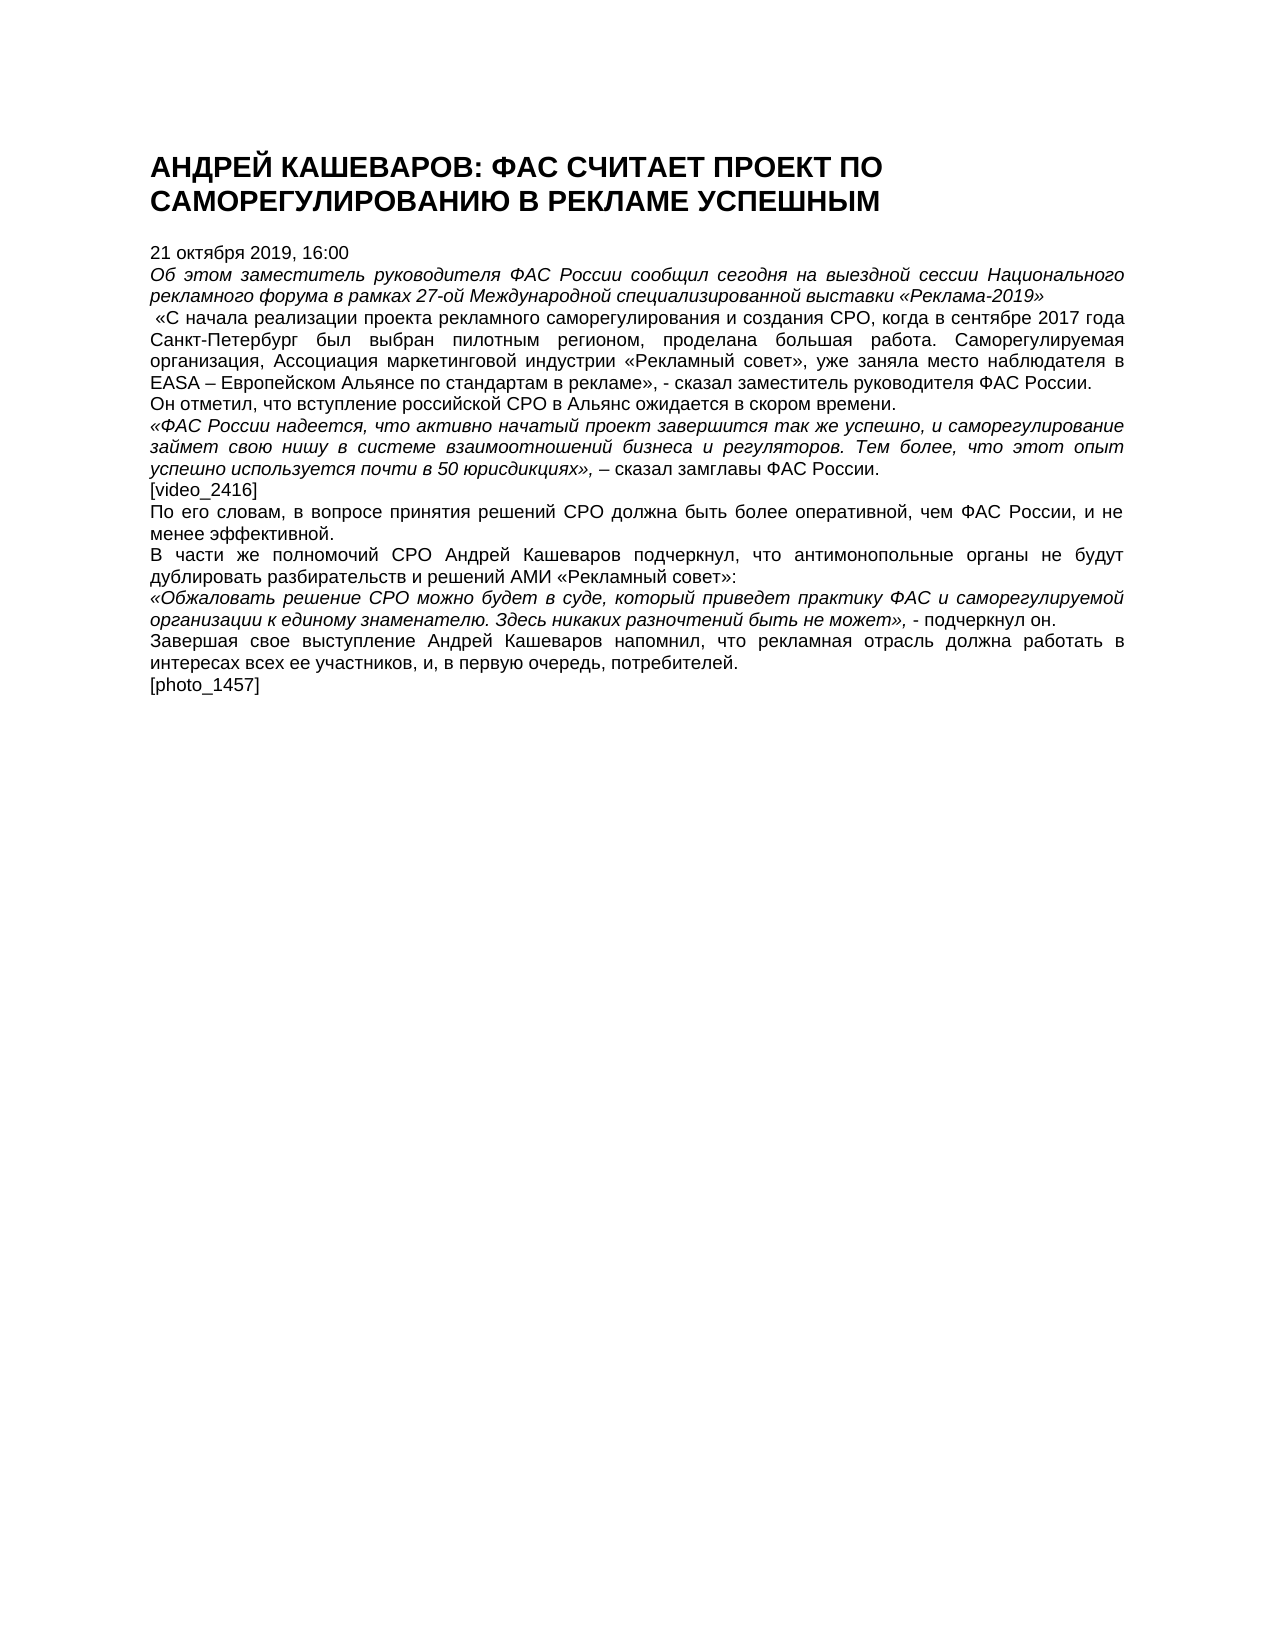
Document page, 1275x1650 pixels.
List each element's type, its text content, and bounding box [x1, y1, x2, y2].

text «Обжаловать решение СРО можно будет в суде, который приведет практику ФАС и саморегулируемой организации к единому знаменателю. Здесь никаких разночтений быть не может», - подчеркнул он. [150, 587, 1125, 630]
text По его словам, в вопросе принятия решений СРО должна быть более оперативной, чем ФАС России, и не менее эффективной. [150, 501, 1125, 544]
text 21 октября 2019, 16:00 [150, 242, 1125, 264]
text Об этом заместитель руководителя ФАС России сообщил сегодня на выездной сессии Национального рекламного форума в рамках 27-ой Международной специализированной выставки «Реклама-2019» [150, 264, 1125, 307]
subtitle Андрей Кашеваров: ФАС считает проект по саморегулированию в рекламе успешным [150, 150, 1125, 217]
text [photo_1457] [150, 673, 1125, 695]
text «ФАС России надеется, что активно начатый проект завершится так же успешно, и саморегулирование займет свою нишу в системе взаимоотношений бизнеса и регуляторов. Тем более, что этот опыт успешно используется почти в 50 юрисдикциях», – сказал замглавы ФАС России. [150, 414, 1125, 479]
text Завершая свое выступление Андрей Кашеваров напомнил, что рекламная отрасль должна работать в интересах всех ее участников, и, в первую очередь, потребителей. [150, 630, 1125, 673]
text Он отметил, что вступление российской СРО в Альянс ожидается в скором времени. [150, 393, 1125, 414]
text В части же полномочий СРО Андрей Кашеваров подчеркнул, что антимонопольные органы не будут дублировать разбирательств и решений АМИ «Рекламный совет»: [150, 544, 1125, 587]
text «С начала реализации проекта рекламного саморегулирования и создания СРО, когда в сентябре 2017 года Санкт-Петербург был выбран пилотным регионом, проделана большая работа. Саморегулируемая организация, Ассоциация маркетинговой индустрии «Рекламный совет», уже заняла место наблюдателя в EASA – Европейском Альянсе по стандартам в рекламе», - сказал заместитель руководителя ФАС России. [150, 307, 1125, 393]
text [video_2416] [150, 479, 1125, 501]
